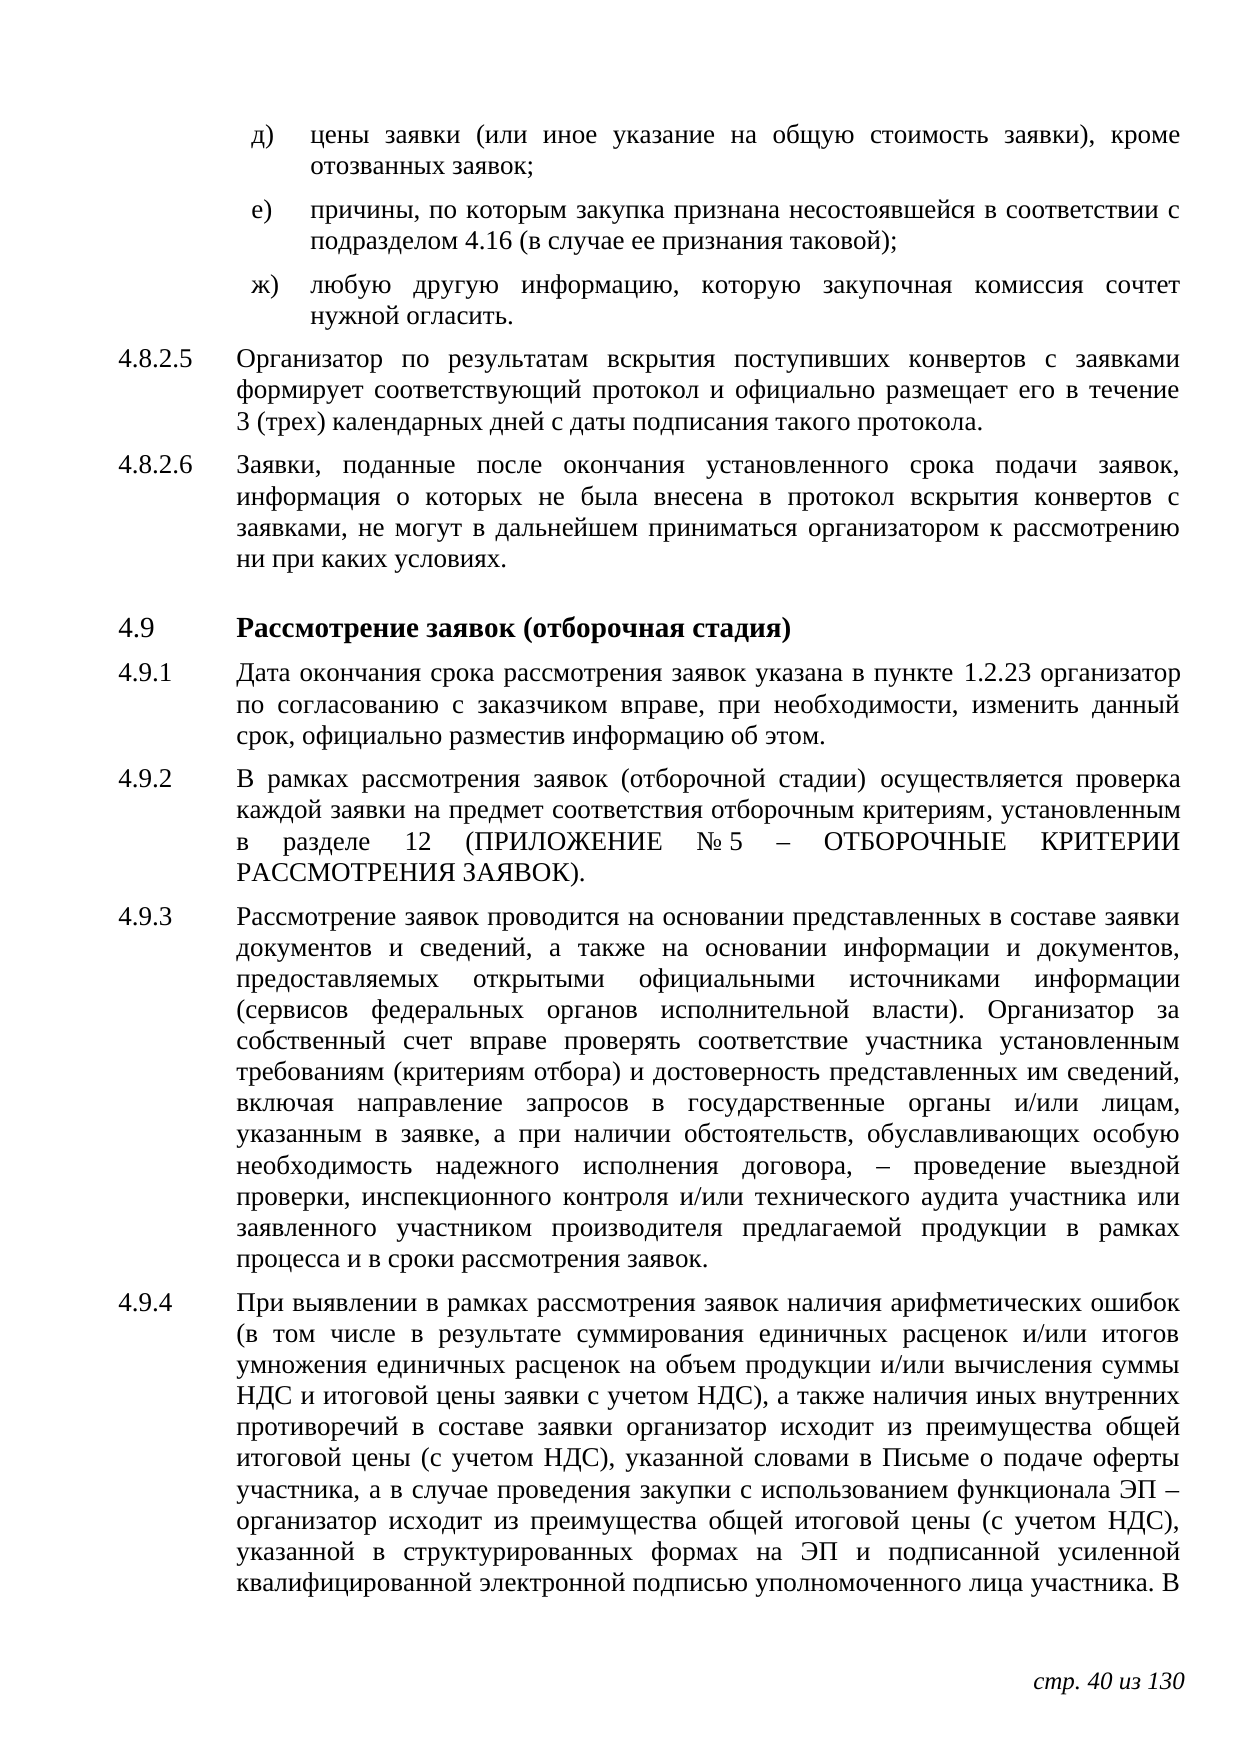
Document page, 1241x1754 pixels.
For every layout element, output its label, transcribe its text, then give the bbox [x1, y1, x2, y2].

list Заявки, поданные после окончания установленного срока подачи заявок, информация о которых не была внесена в протокол вскрытия конвертов с заявками, не могут в дальнейшем приниматься организатором к рассмотрению ни при каких условиях. [118, 448, 1181, 573]
text любую другую информацию, которую закупочная комиссия сочтет нужной огласить. [251, 268, 1181, 330]
text Рассмотрение заявок проводится на основании представленных в составе заявки документов и сведений, а также на основании информации и документов, предоставляемых открытыми официальными источниками информации (сервисов федеральных органов исполнительной власти). Организатор за собственный счет вправе проверять соответствие участника установленным требованиям (критериям отбора) и достоверность представленных им сведений, включая направление запросов в государственные органы и/или лицам, указанным в заявке, а при наличии обстоятельств, обуславливающих особую необходимость надежного исполнения договора, – проведение выездной проверки, инспекционного контроля и/или технического аудита участника или заявленного участником производителя предлагаемой продукции в рамках процесса и в сроки рассмотрения заявок. [118, 899, 1181, 1273]
text Дата окончания срока рассмотрения заявок указана в пункте 1.2.23 организатор по согласованию с заказчиком вправе, при необходимости, изменить данный срок, официально разместив информацию об этом. [118, 657, 1181, 750]
text цены заявки (или иное указание на общую стоимость заявки), кроме отозванных заявок; [251, 118, 1181, 180]
subtitle Рассмотрение заявок (отборочная стадия) [118, 611, 1181, 644]
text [118, 1286, 1181, 1597]
text В рамках рассмотрения заявок (отборочной стадии) осуществляется проверка каждой заявки на предмет соответствия отборочным критериям, установленным в разделе 12 (ПРИЛОЖЕНИЕ № 5 – ОТБОРОЧНЫЕ КРИТЕРИИ РАССМОТРЕНИЯ ЗАЯВОК). [118, 762, 1181, 887]
list Организатор по результатам вскрытия поступивших конвертов с заявками формирует соответствующий протокол и официально размещает его в течение 3 (трех) календарных дней с даты подписания такого протокола. [118, 342, 1181, 436]
text причины, по которым закупка признана несостоявшейся в соответствии с подразделом 4.16 (в случае ее признания таковой); [251, 193, 1181, 255]
